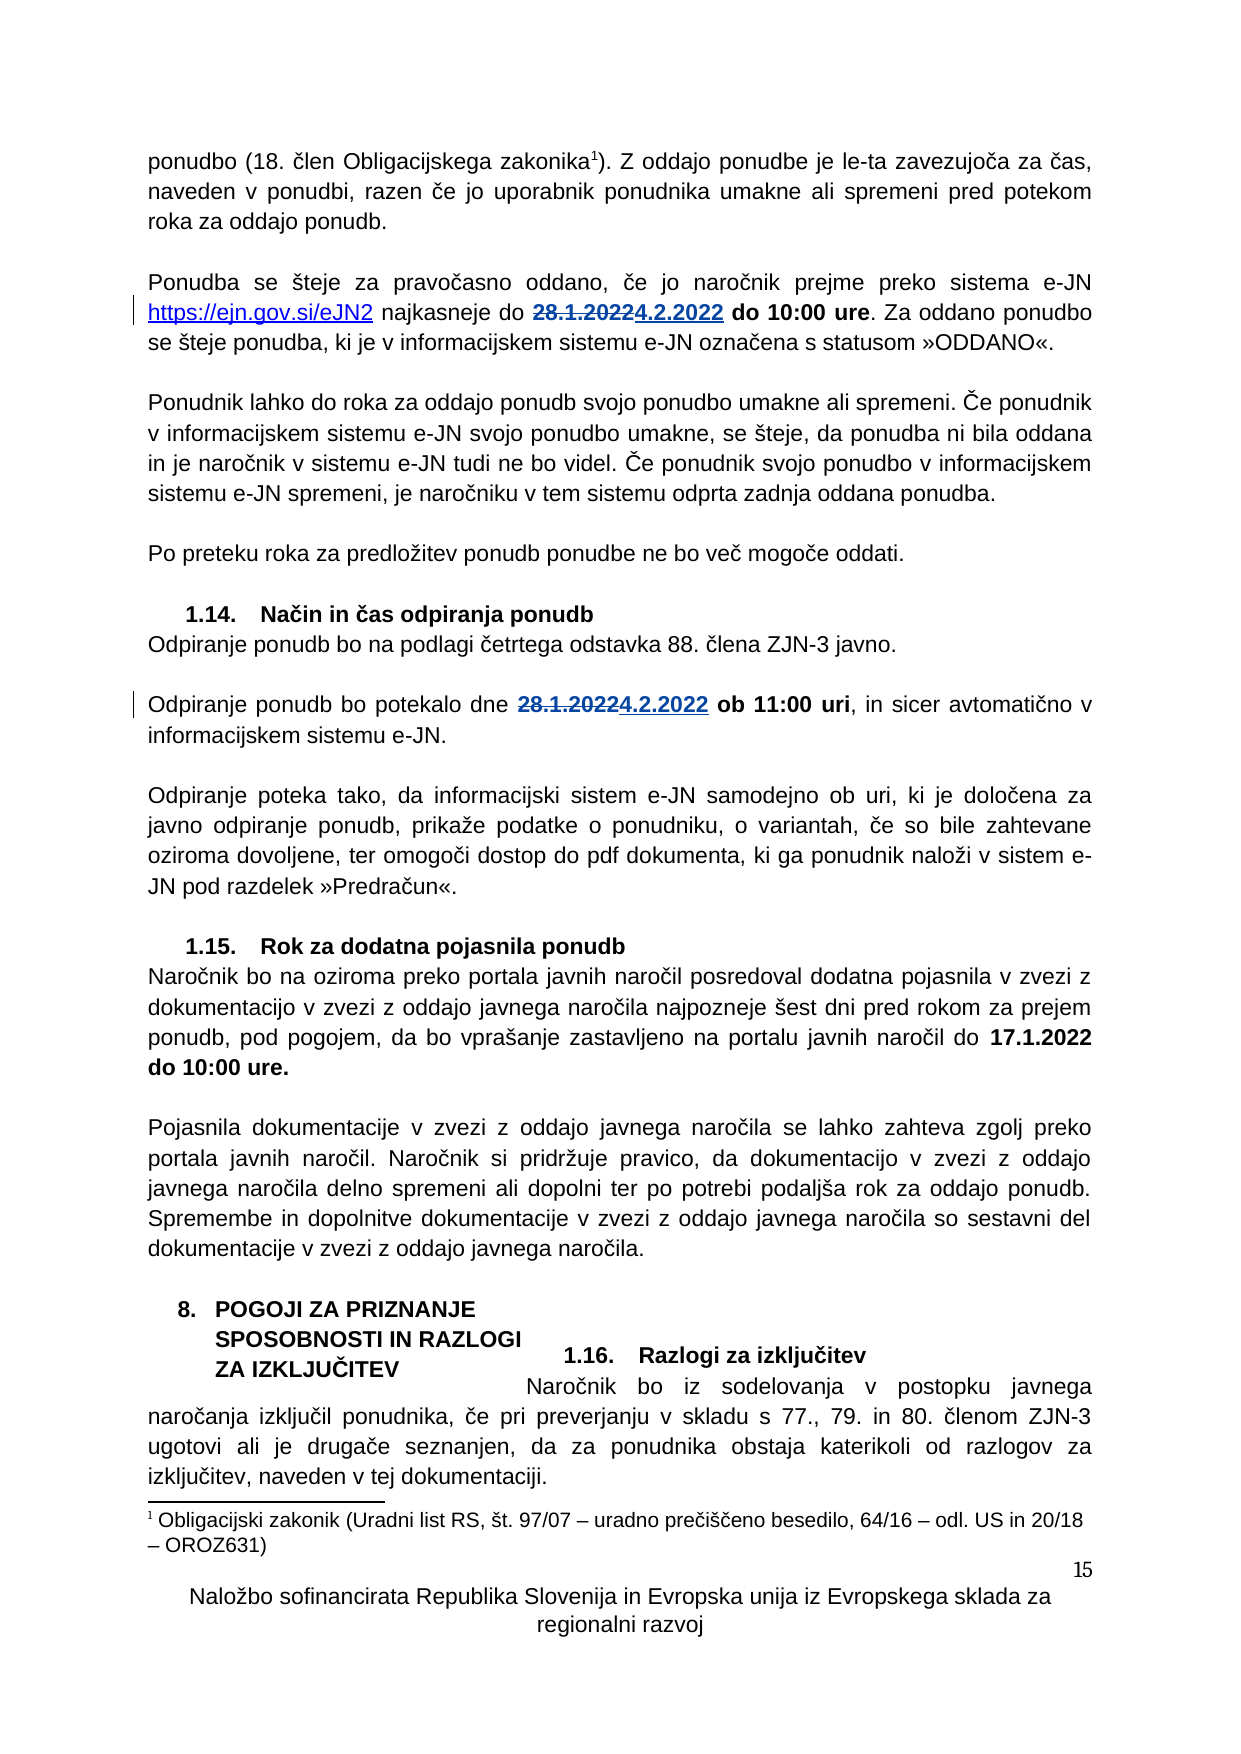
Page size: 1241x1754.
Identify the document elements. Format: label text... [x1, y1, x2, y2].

text Ponudnik lahko do roka za oddajo ponudb svojo ponudbo umakne ali spremeni. Če ponudnik v informacijskem sistemu e-JN svojo ponudbo umakne, se šteje, da ponudba ni bila oddana in je naročnik v sistemu e-JN tudi ne bo videl. Če ponudnik svojo ponudbo v informacijskem sistemu e-JN spremeni, je naročniku v tem sistemu odprta zadnja oddana ponudba. [148, 389, 1092, 506]
text Naročnik bo iz sodelovanja v postopku javnega naročanja izključil ponudnika, če pri preverjanju v skladu s 77., 79. in 80. členom ZJN-3 ugotovi ali je drugače seznanjen, da za ponudnika obstaja katerikoli od razlogov za izključitev, naveden v tej dokumentaciji. [148, 1373, 1092, 1490]
text Ponudba se šteje za pravočasno oddano, če jo naročnik prejme preko sistema e-JN https://ejn.gov.si/eJN2 najkasneje do do 10:00 ure. Za oddano ponudbo se šteje ponudba, ki je v informacijskem sistemu e-JN označena s statusom »ODDANO«. [148, 268, 1092, 355]
text Po preteku roka za predložitev ponudb ponudbe ne bo več mogoče oddati. [148, 540, 1092, 567]
text Odpiranje poteka tako, da informacijski sistem e-JN samodejno ob uri, ki je določena za javno odpiranje ponudb, prikaže podatke o ponudniku, o variantah, če so bile zahtevane oziroma dovoljene, ter omogoči dostop do pdf dokumenta, ki ga ponudnik naloži v sistem e-JN pod razdelek »Predračun«. [148, 782, 1092, 899]
subtitle Način in čas odpiranja ponudb [185, 601, 1092, 627]
subtitle Razlogi za izključitev [526, 1342, 1092, 1369]
text Naročnik bo na oziroma preko portala javnih naročil posredoval dodatna pojasnila v zvezi z dokumentacijo v zvezi z oddajo javnega naročila najpozneje šest dni pred rokom za prejem ponudb, pod pogojem, da bo vprašanje zastavljeno na portalu javnih naročil do 17.1.2022 do 10:00 ure. [148, 963, 1092, 1080]
subtitle POGOJI ZA PRIZNANJE SPOSOBNOSTI IN RAZLOGI ZA IZKLJUČITEV [177, 1296, 526, 1382]
text Pojasnila dokumentacije v zvezi z oddajo javnega naročila se lahko zahteva zgolj preko portala javnih naročil. Naročnik si pridržuje pravico, da dokumentacijo v zvezi z oddajo javnega naročila delno spremeni ali dopolni ter po potrebi podaljša rok za oddajo ponudb. Spremembe in dopolnitve dokumentacije v zvezi z oddajo javnega naročila so sestavni del dokumentacije v zvezi z oddajo javnega naročila. [148, 1114, 1092, 1262]
text Odpiranje ponudb bo na podlagi četrtega odstavka 88. člena ZJN-3 javno. [148, 631, 1092, 657]
subtitle Rok za dodatna pojasnila ponudb [185, 933, 1092, 959]
text Odpiranje ponudb bo potekalo dne ob 11:00 uri, in sicer avtomatično v informacijskem sistemu e-JN. [148, 691, 1092, 748]
